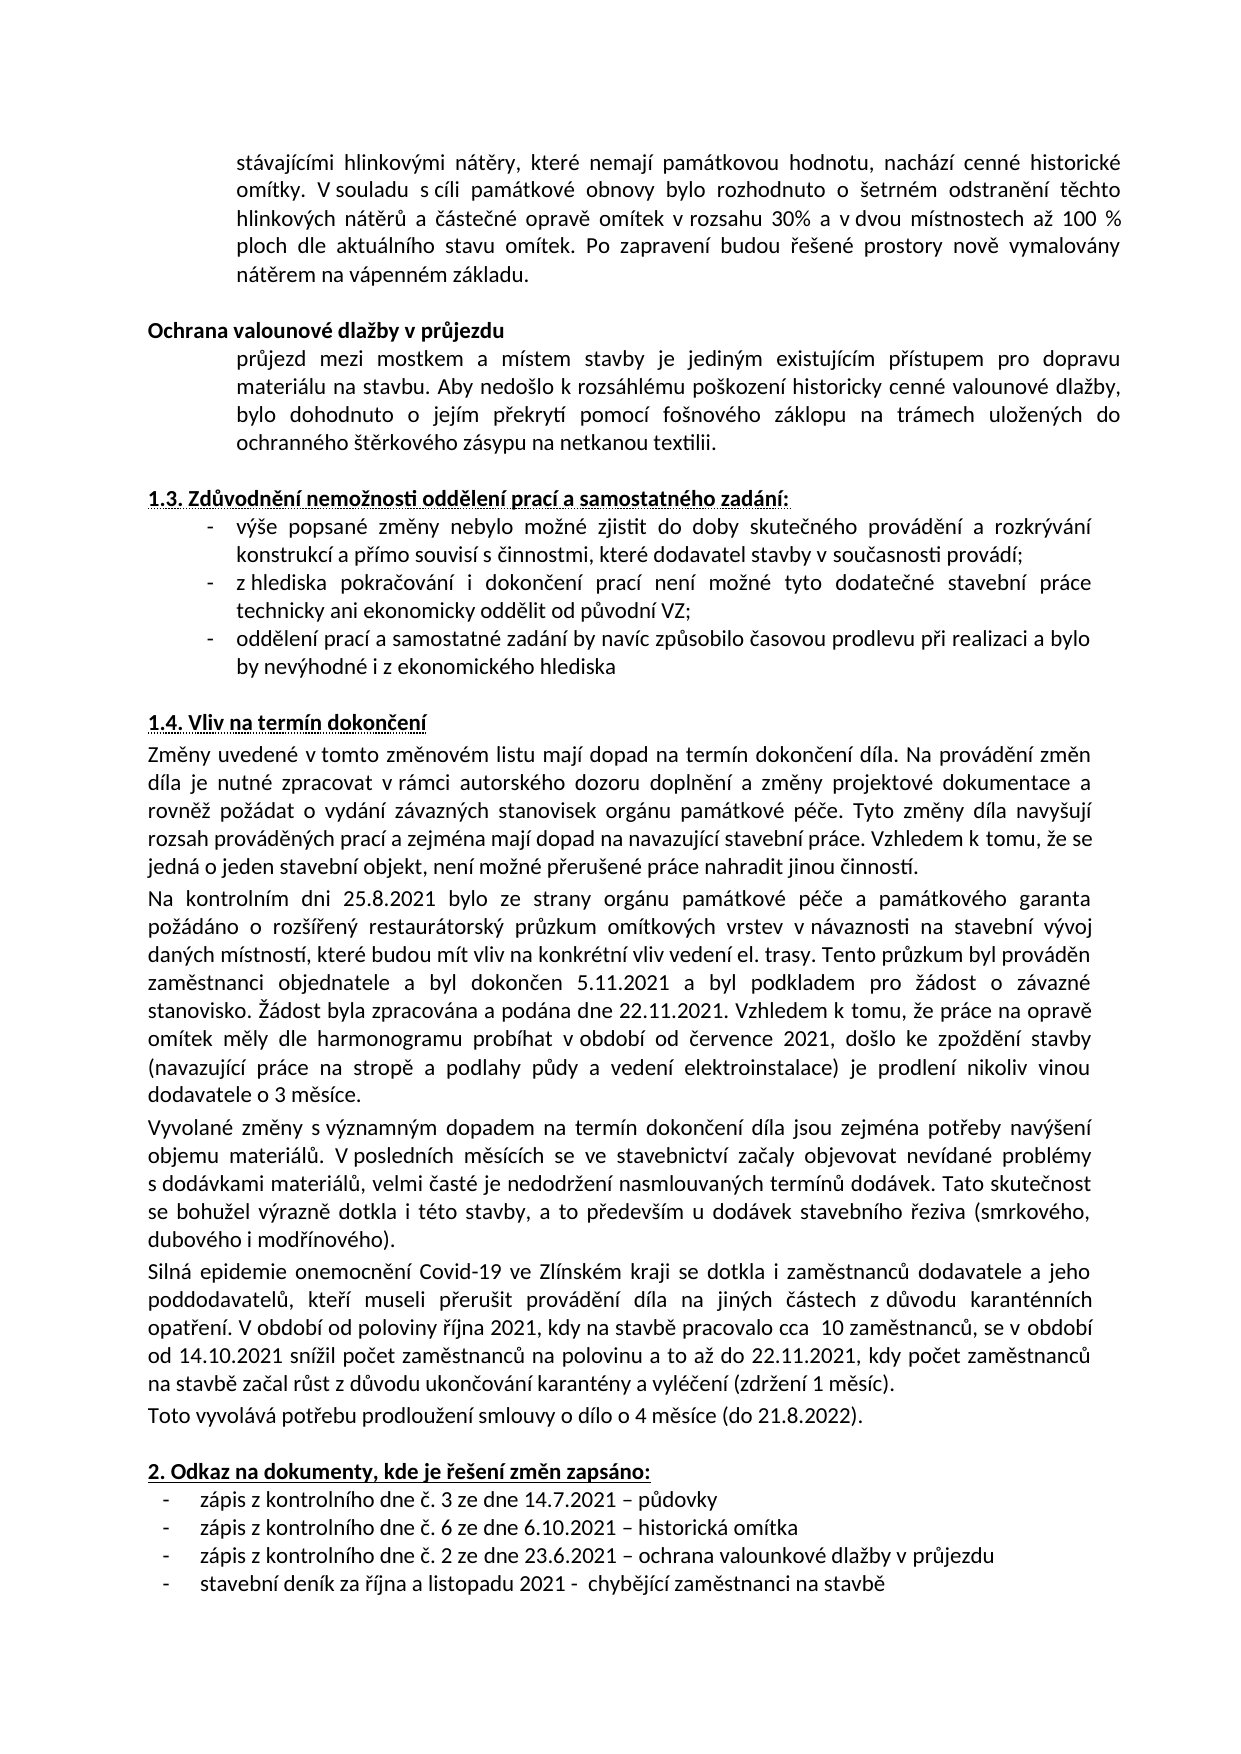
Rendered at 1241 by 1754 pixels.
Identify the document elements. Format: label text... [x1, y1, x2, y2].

list zápis z kontrolního dne č. 3 ze dne 14.7.2021 – půdovky [162, 1485, 1093, 1513]
text Ochrana valounové dlažby v průjezdu [148, 316, 1122, 344]
list výše popsané změny nebylo možné zjistit do doby skutečného provádění a rozkrývání konstrukcí a přímo souvisí s činnostmi, které dodavatel stavby v současnosti provádí; [207, 512, 1093, 568]
text Na kontrolním dni 25.8.2021 bylo ze strany orgánu památkové péče a památkového garanta požádáno o rozšířený restaurátorský průzkum omítkových vrstev v návaznosti na stavební vývoj daných místností, které budou mít vliv na konkrétní vliv vedení el. trasy. Tento průzkum byl prováděn zaměstnanci objednatele a byl dokončen 5.11.2021 a byl podkladem pro žádost o závazné stanovisko. Žádost byla zpracována a podána dne 22.11.2021. Vzhledem k tomu, že práce na opravě omítek měly dle harmonogramu probíhat v období od července 2021, došlo ke zpoždění stavby (navazující práce na stropě a podlahy půdy a vedení elektroinstalace) je prodlení nikoliv vinou dodavatele o 3 měsíce. [148, 884, 1093, 1109]
list oddělení prací a samostatné zadání by navíc způsobilo časovou prodlevu při realizaci a bylo by nevýhodné i z ekonomického hlediska [207, 624, 1093, 680]
text průjezd mezi mostkem a místem stavby je jediným existujícím přístupem pro dopravu materiálu na stavbu. Aby nedošlo k rozsáhlému poškození historicky cenné valounové dlažby, bylo dohodnuto o jejím překrytí pomocí fošnového záklopu na trámech uložených do ochranného štěrkového zásypu na netkanou textilii. [207, 344, 1122, 456]
text Toto vyvolává potřebu prodloužení smlouvy o dílo o 4 měsíce (do 21.8.2022). [148, 1401, 1093, 1429]
text Změny uvedené v tomto změnovém listu mají dopad na termín dokončení díla. Na provádění změn díla je nutné zpracovat v rámci autorského dozoru doplnění a změny projektové dokumentace a rovněž požádat o vydání závazných stanovisek orgánu památkové péče. Tyto změny díla navyšují rozsah prováděných prací a zejména mají dopad na navazující stavební práce. Vzhledem k tomu, že se jedná o jeden stavební objekt, není možné přerušené práce nahradit jinou činností. [148, 740, 1093, 880]
list zápis z kontrolního dne č. 2 ze dne 23.6.2021 – ochrana valounkové dlažby v průjezdu [162, 1541, 1093, 1569]
list zápis z kontrolního dne č. 6 ze dne 6.10.2021 – historická omítka [162, 1513, 1093, 1541]
text 1.3. Zdůvodnění nemožnosti oddělení prací a samostatného zadání: [148, 484, 1122, 512]
text Vyvolané změny s významným dopadem na termín dokončení díla jsou zejména potřeby navýšení objemu materiálů. V posledních měsících se ve stavebnictví začaly objevovat nevídané problémy s dodávkami materiálů, velmi časté je nedodržení nasmlouvaných termínů dodávek. Tato skutečnost se bohužel výrazně dotkla i této stavby, a to především u dodávek stavebního řeziva (smrkového, dubového i modřínového). [148, 1113, 1093, 1253]
text 1.4. Vliv na termín dokončení [148, 708, 1093, 736]
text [207, 148, 1122, 288]
list stavební deník za října a listopadu 2021 - chybějící zaměstnanci na stavbě [162, 1569, 1093, 1597]
list z hlediska pokračování i dokončení prací není možné tyto dodatečné stavební práce technicky ani ekonomicky oddělit od původní VZ; [207, 568, 1093, 624]
text Silná epidemie onemocnění Covid-19 ve Zlínském kraji se dotkla i zaměstnanců dodavatele a jeho poddodavatelů, kteří museli přerušit provádění díla na jiných částech z důvodu karanténních opatření. V období od poloviny října 2021, kdy na stavbě pracovalo cca 10 zaměstnanců, se v období od 14.10.2021 snížil počet zaměstnanců na polovinu a to až do 22.11.2021, kdy počet zaměstnanců na stavbě začal růst z důvodu ukončování karantény a vyléčení (zdržení 1 měsíc). [148, 1257, 1093, 1397]
text 2. Odkaz na dokumenty, kde je řešení změn zapsáno: [148, 1457, 1093, 1485]
